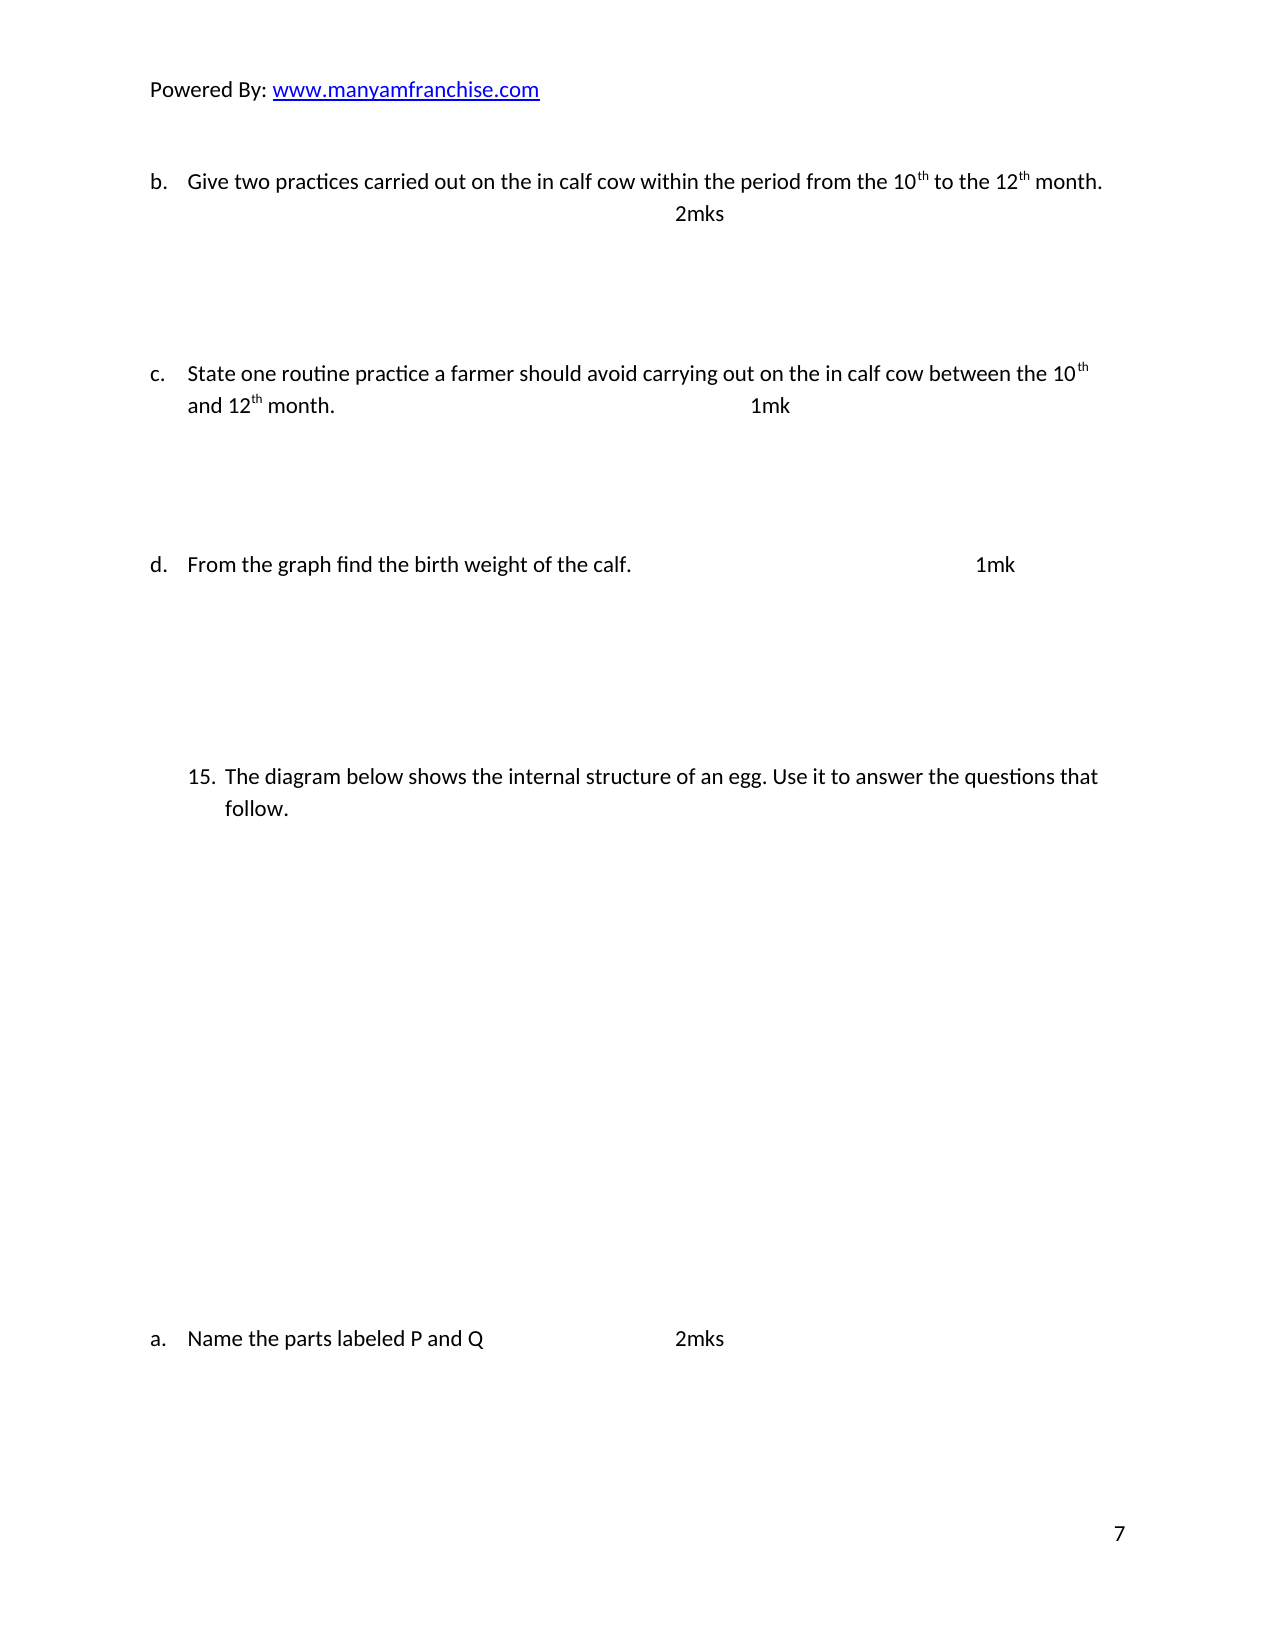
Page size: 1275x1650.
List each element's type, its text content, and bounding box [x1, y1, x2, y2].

list Name the parts labeled P and Q 2mks [150, 1324, 1125, 1352]
list The diagram below shows the internal structure of an egg. Use it to answer the questions that follow. [187, 762, 1125, 822]
list From the graph find the birth weight of the calf. 1mk [150, 550, 1125, 578]
list State one routine practice a farmer should avoid carrying out on the in calf cow between the 10th and 12th month. 1mk [150, 359, 1125, 419]
list Give two practices carried out on the in calf cow within the period from the 10th to the 12th month. 2mks [150, 167, 1125, 228]
